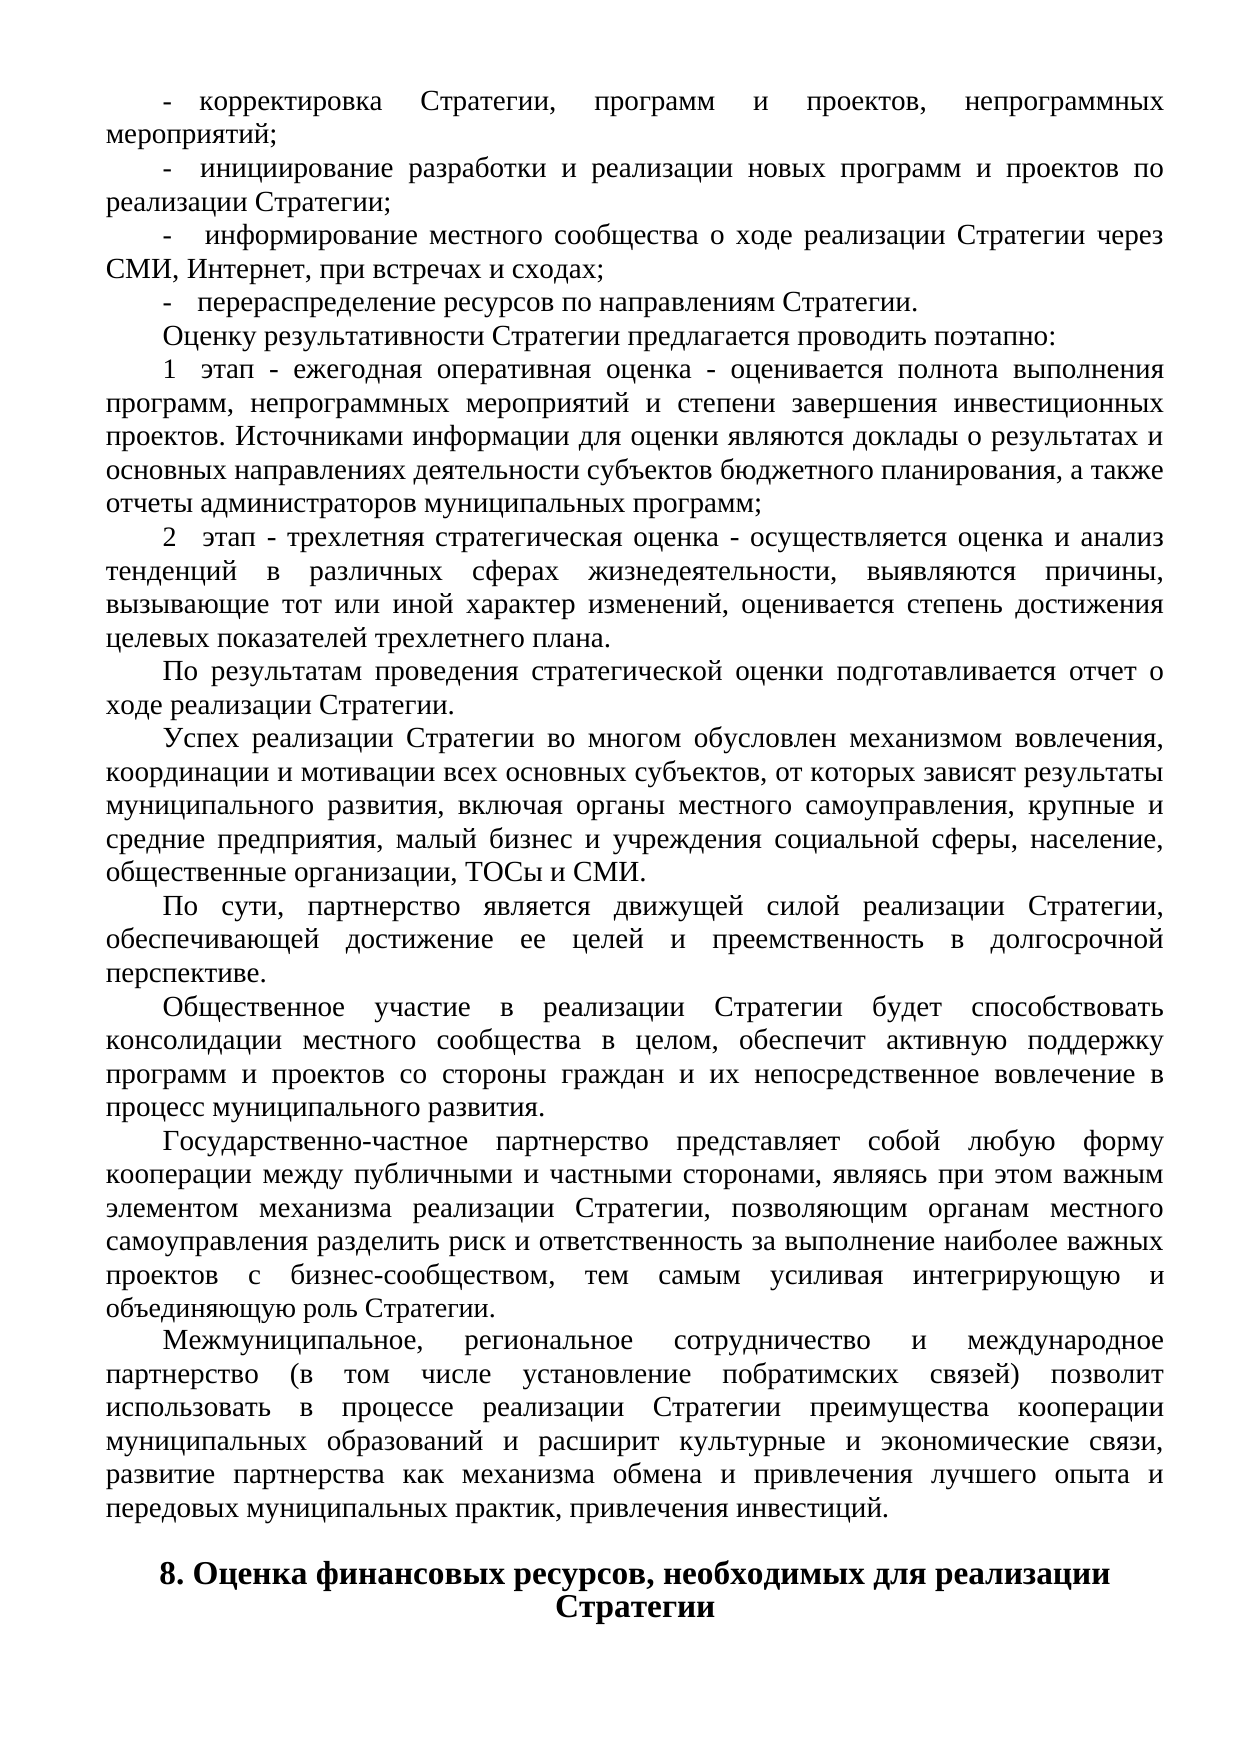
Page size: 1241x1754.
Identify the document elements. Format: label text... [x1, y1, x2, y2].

list корректировка Стратегии, программ и проектов, непрограммных мероприятий; [106, 83, 1164, 150]
list информирование местного сообщества о ходе реализации Стратегии через СМИ, Интернет, при встречах и сходах; [106, 217, 1164, 284]
text Межмуниципальное, региональное сотрудничество и международное партнерство (в том числе установление побратимских связей) позволит использовать в процессе реализации Стратегии преимущества кооперации муниципальных образований и расширит культурные и экономические связи, развитие партнерства как механизма обмена и привлечения лучшего опыта и передовых муниципальных практик, привлечения инвестиций. [106, 1323, 1164, 1524]
text 8. Оценка финансовых ресурсов, необходимых для реализации Стратегии [103, 1558, 1167, 1624]
list перераспределение ресурсов по направлениям Стратегии. [106, 284, 1167, 318]
text Общественное участие в реализации Стратегии будет способствовать консолидации местного сообщества в целом, обеспечит активную поддержку программ и проектов со стороны граждан и их непосредственное вовлечение в процесс муниципального развития. [106, 989, 1164, 1123]
list этап - ежегодная оперативная оценка - оценивается полнота выполнения программ, непрограммных мероприятий и степени завершения инвестиционных проектов. Источниками информации для оценки являются доклады о результатах и основных направлениях деятельности субъектов бюджетного планирования, а также отчеты администраторов муниципальных программ; [106, 351, 1164, 519]
text Успех реализации Стратегии во многом обусловлен механизмом вовлечения, координации и мотивации всех основных субъектов, от которых зависят результаты муниципального развития, включая органы местного самоуправления, крупные и средние предприятия, малый бизнес и учреждения социальной сферы, население, общественные организации, ТОСы и СМИ. [106, 720, 1164, 888]
text По результатам проведения стратегической оценки подготавливается отчет о ходе реализации Стратегии. [106, 653, 1164, 720]
list этап - трехлетняя стратегическая оценка - осуществляется оценка и анализ тенденций в различных сферах жизнедеятельности, выявляются причины, вызывающие тот или иной характер изменений, оценивается степень достижения целевых показателей трехлетнего плана. [106, 519, 1164, 653]
text Государственно-частное партнерство представляет собой любую форму кооперации между публичными и частными сторонами, являясь при этом важным элементом механизма реализации Стратегии, позволяющим органам местного самоуправления разделить риск и ответственность за выполнение наиболее важных проектов с бизнес-сообществом, тем самым усиливая интегрирующую и объединяющую роль Стратегии. [106, 1123, 1164, 1323]
list инициирование разработки и реализации новых программ и проектов по реализации Стратегии; [106, 150, 1164, 217]
text По сути, партнерство является движущей силой реализации Стратегии, обеспечивающей достижение ее целей и преемственность в долгосрочной перспективе. [106, 888, 1164, 989]
text Оценку результативности Стратегии предлагается проводить поэтапно: [106, 318, 1167, 351]
